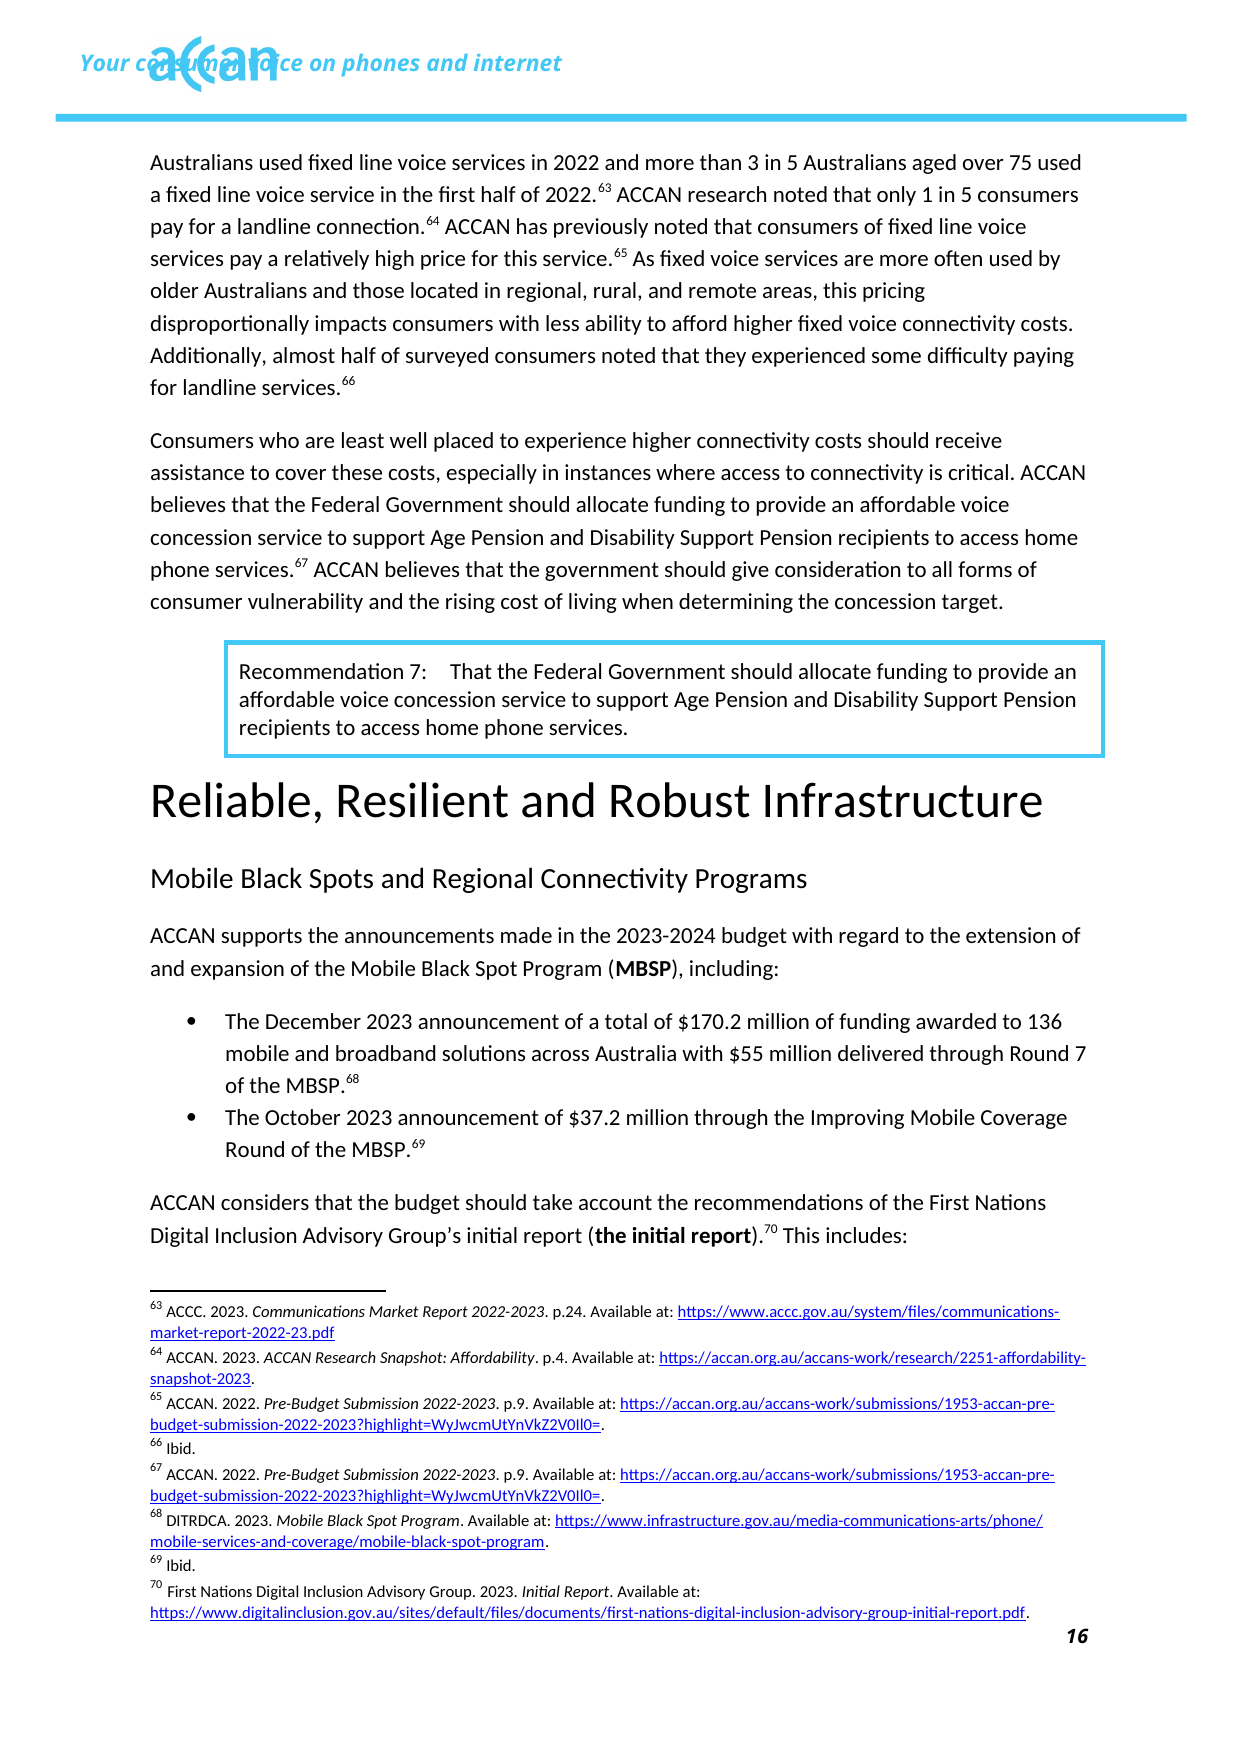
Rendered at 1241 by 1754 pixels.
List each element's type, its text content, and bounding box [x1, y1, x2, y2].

list The December 2023 announcement of a total of $170.2 million of funding awarded to 136 mobile and broadband solutions across Australia with $55 million delivered through Round 7 of the MBSP. [187, 1007, 1090, 1099]
text Consumers who are least well placed to experience higher connectivity costs should receive assistance to cover these costs, especially in instances where access to connectivity is critical. ACCAN believes that the Federal Government should allocate funding to provide an affordable voice concession service to support Age Pension and Disability Support Pension recipients to access home phone services. ACCAN believes that the government should give consideration to all forms of consumer vulnerability and the rising cost of living when determining the concession target. [150, 426, 1090, 615]
list The October 2023 announcement of $37.2 million through the Improving Mobile Coverage Round of the MBSP. [187, 1103, 1090, 1163]
text That the Federal Government should allocate funding to provide an affordable voice concession service to support Age Pension and Disability Support Pension recipients to access home phone services. [228, 645, 1101, 754]
text ACCAN considers that the budget should take account the recommendations of the First Nations Digital Inclusion Advisory Group’s initial report (the initial report). This includes: [150, 1188, 1090, 1249]
subtitle Mobile Black Spots and Regional Connectivity Programs [150, 860, 1090, 895]
text ACCAN supports the announcements made in the 2023-2024 budget with regard to the extension of and expansion of the Mobile Black Spot Program (MBSP), including: [150, 922, 1090, 982]
picture [149, 36, 277, 92]
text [150, 148, 1090, 401]
subtitle Reliable, Resilient and Robust Infrastructure [150, 769, 1090, 830]
